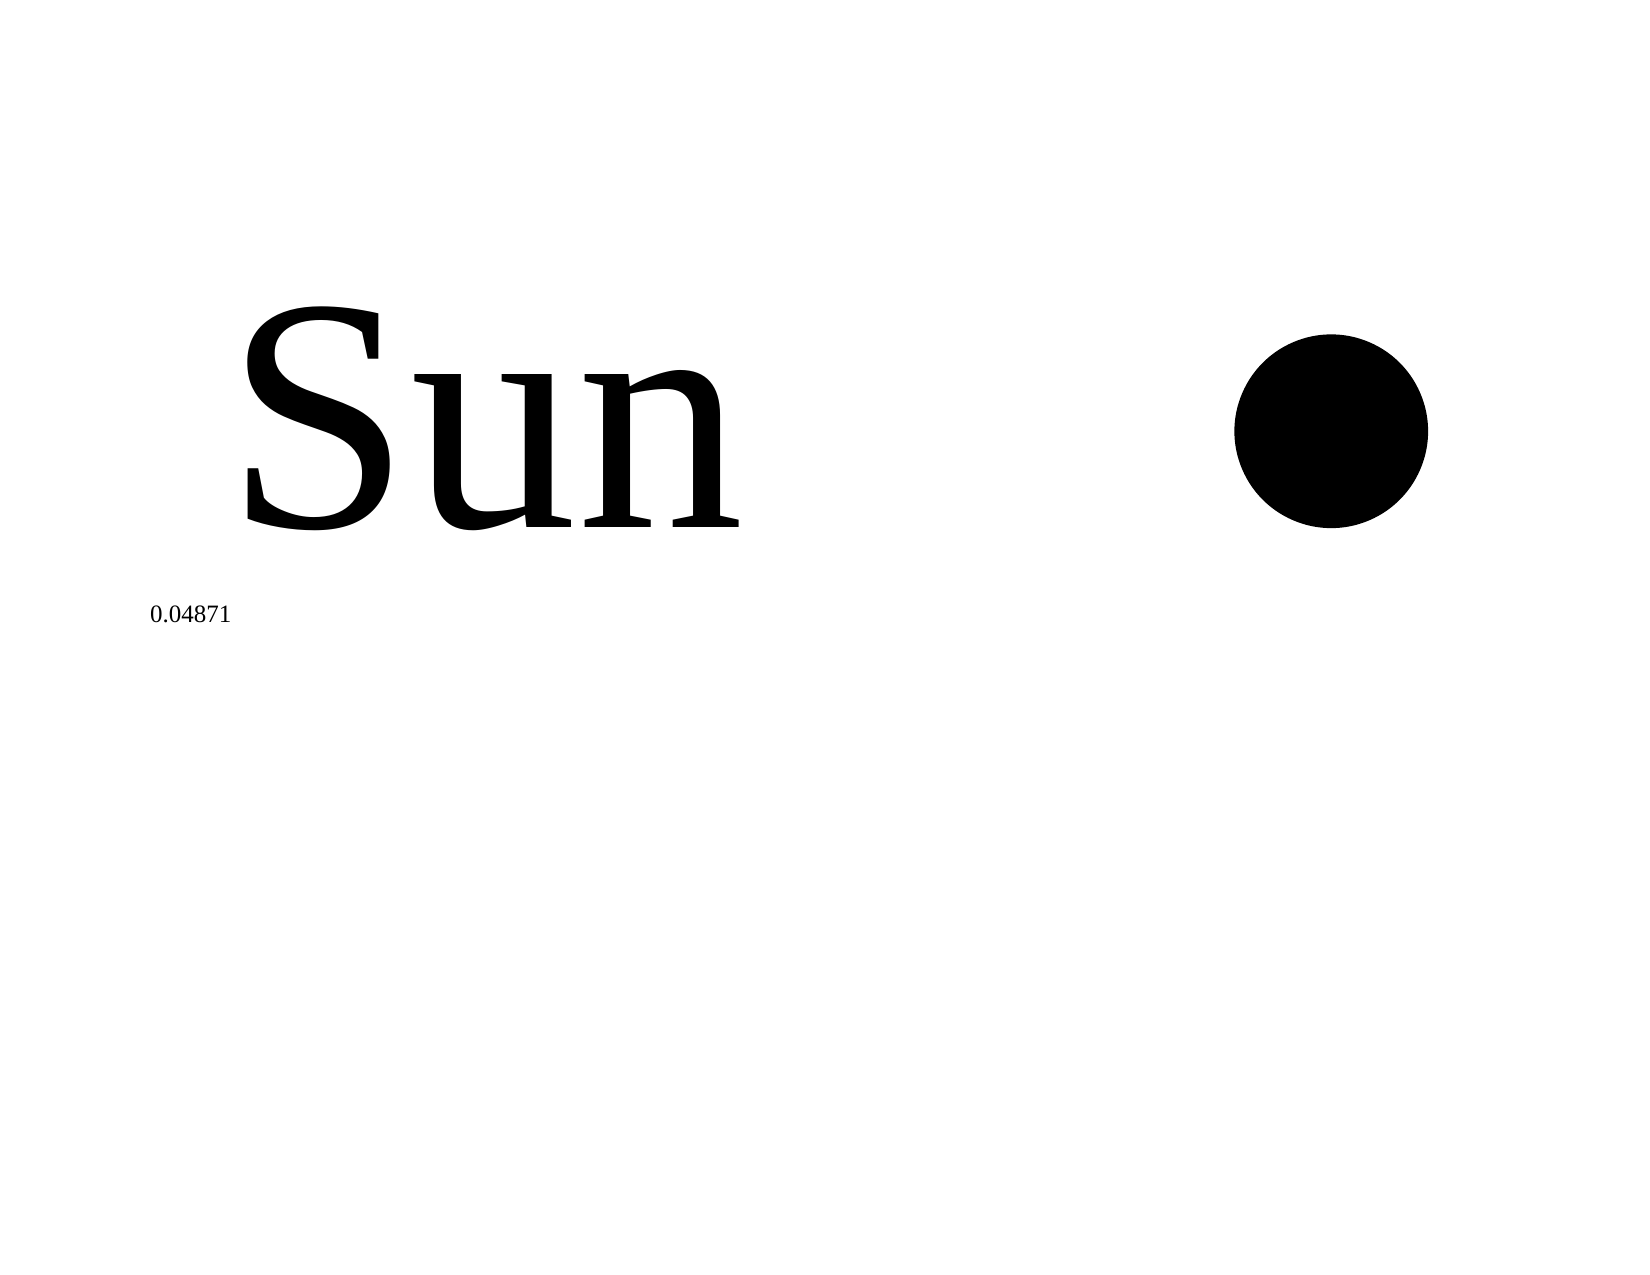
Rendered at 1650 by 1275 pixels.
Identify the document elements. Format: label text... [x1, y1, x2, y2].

text Sun [150, 216, 1500, 599]
text 0.04871 [150, 599, 1500, 628]
